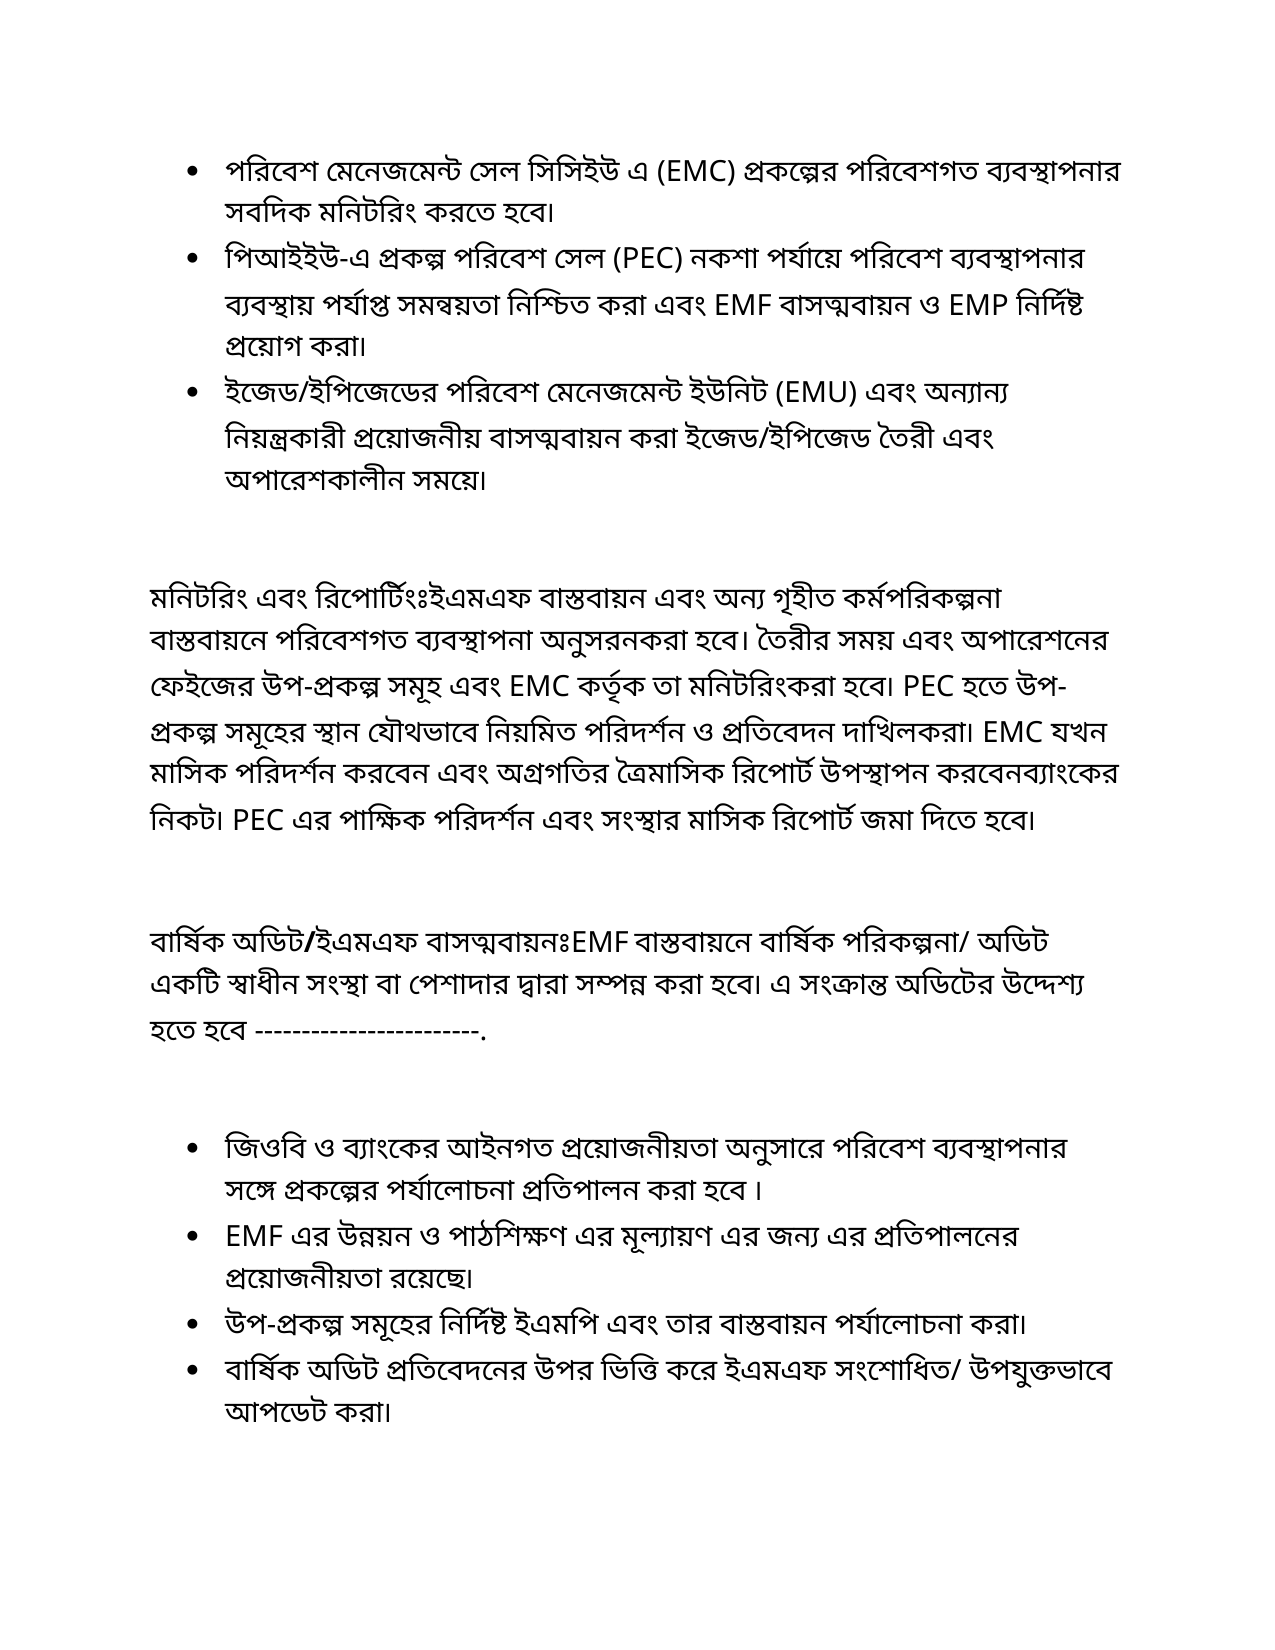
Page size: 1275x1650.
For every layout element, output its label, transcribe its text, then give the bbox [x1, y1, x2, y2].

list পরিবেশ মেনেজমেন্ট সেল সিসিইউ এ (EMC) প্রকল্পের পরিবেশগত ব্যবস্থাপনার সবদিক মনিটরিং করতে হবে৷ [187, 150, 1125, 235]
list ইজেড/ইপিজেডের পরিবেশ মেনেজমেন্ট ইউনিট (EMU) এবং অন্যান্য নিয়ন্ত্রকারী প্রয়োজনীয় বাসত্মবায়ন করা ইজেড/ইপিজেড তৈরী এবং অপারেশকালীন সময়ে৷ [187, 372, 1125, 502]
list EMF এর উন্নয়ন ও পাঠশিক্ষণ এর মূল্যায়ণ এর জন্য এর প্রতিপালনের প্রয়োজনীয়তা রয়েছে৷ [187, 1215, 1125, 1300]
text বার্ষিক অডিট/ইএমএফ বাসত্মবায়নঃEMFবাস্তবায়নে বার্ষিক পরিকল্পনা/ অডিট একটি স্বাধীন সংস্থা বা পেশাদার দ্বারা সম্পন্ন করা হবে৷ এ সংক্রান্ত অডিটের উদ্দেশ্য হতে হবে ------------------------. [150, 922, 1125, 1052]
list জিওবি ও ব্যাংকের আইনগত প্রয়োজনীয়তা অনুসারে পরিবেশ ব্যবস্থাপনার সঙ্গে প্রকল্পের পর্যালোচনা প্রতিপালন করা হবে ৷ [187, 1132, 1125, 1212]
list পিআইইউ-এ প্রকল্প পরিবেশ সেল (PEC) নকশা পর্যায়ে পরিবেশ ব্যবস্থাপনার ব্যবস্থায় পর্যাপ্ত সমন্বয়তা নিশ্চিত করা এবং EMF বাসত্মবায়ন ও EMP নির্দিষ্ট প্রয়োগ করা৷ [187, 238, 1125, 368]
list বার্ষিক অডিট প্রতিবেদনের উপর ভিত্তি করে ইএমএফ সংশোধিত/ উপযুক্তভাবে আপডেট করা৷ [187, 1349, 1125, 1434]
text মনিটরিং এবং রিপোর্টিংঃইএমএফ বাস্তবায়ন এবং অন্য গৃহীত কর্মপরিকল্পনা বাস্তবায়নে পরিবেশগত ব্যবস্থাপনা অনুসরনকরা হবে। তৈরীর সময় এবং অপারেশনের ফেইজের উপ-প্রকল্প সমূহ এবং EMC কর্তৃক তা মনিটরিংকরা হবে৷ PEC হতে উপ-প্রকল্প সমূহের স্থান যৌথভাবে নিয়মিত পরিদর্শন ও প্রতিবেদন দাখিলকরা৷ EMC যখন মাসিক পরিদর্শন করবেন এবং অগ্রগতির ত্রৈমাসিক রিপোর্ট উপস্থাপন করবেনব্যাংকের নিকট৷ PEC এর পাক্ষিক পরিদর্শন এবং সংস্থার মাসিক রিপোর্ট জমা দিতে হবে৷ [150, 582, 1125, 842]
list উপ-প্রকল্প সমূহের নির্দিষ্ট ইএমপি এবং তার বাস্তবায়ন পর্যালোচনা করা৷ [187, 1303, 1125, 1346]
